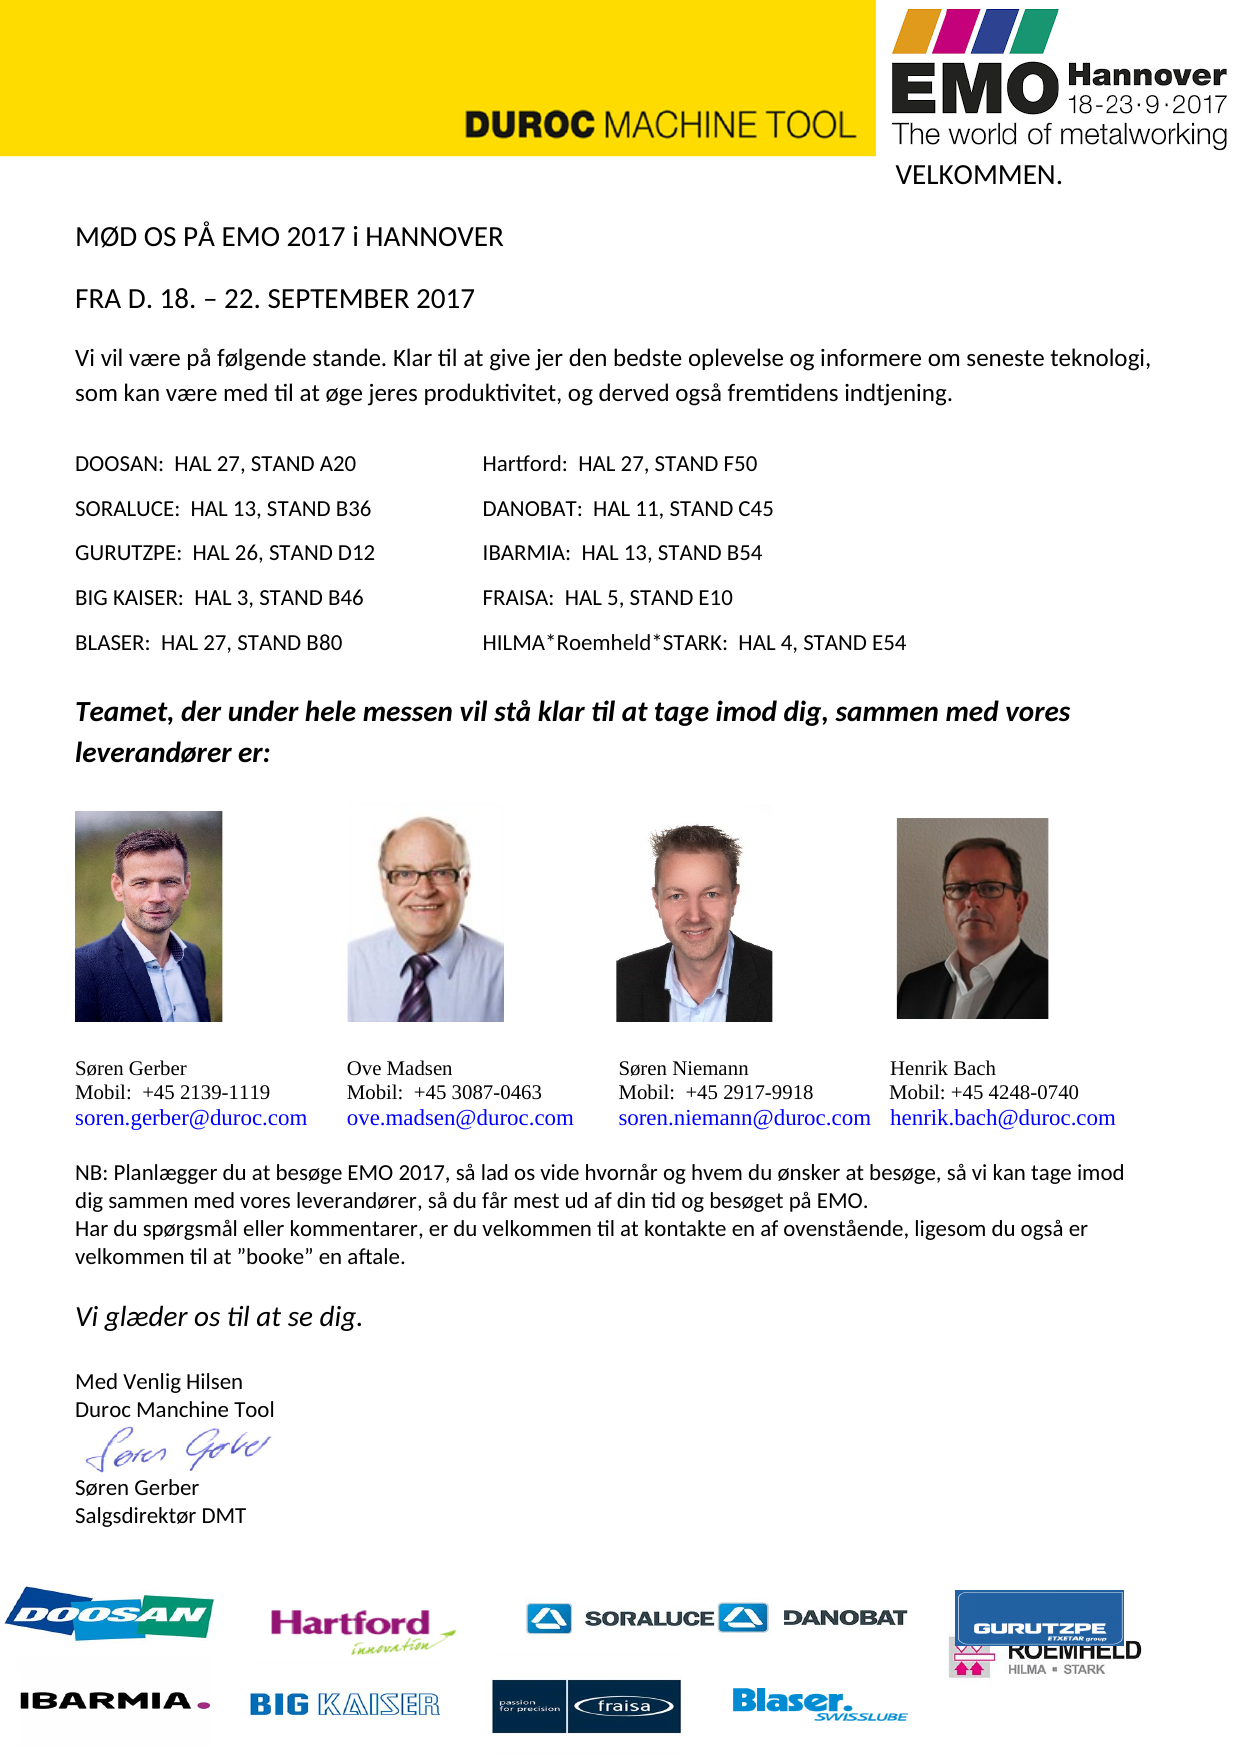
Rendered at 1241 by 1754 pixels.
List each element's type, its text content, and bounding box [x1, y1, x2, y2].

text DOOSAN: HAL 27, STAND A20 Hartford: HAL 27, STAND F50 [75, 449, 1165, 477]
text Søren Gerber [75, 1473, 1165, 1501]
picture [616, 804, 773, 1022]
picture [717, 1551, 908, 1679]
picture [3, 1555, 215, 1748]
text Vi glæder os til at se dig. [75, 1298, 1165, 1334]
text Har du spørgsmål eller kommentarer, er du velkommen til at kontakte en af ovenstående, ligesom du også er velkommen til at ”booke” en aftale. [75, 1214, 1165, 1270]
text Med Venlig Hilsen [75, 1367, 1165, 1395]
picture [75, 1423, 278, 1473]
text NB: Planlægger du at besøge EMO 2017, så lad os vide hvornår og hvem du ønsker at besøge, så vi kan tage imod dig sammen med vores leverandører, så du får mest ud af din tid og besøget på EMO. [75, 1158, 1165, 1214]
text Mobil: +45 2139-1119 Mobil: +45 3087-0463 Mobil: +45 2917-9918 Mobil: +45 4248-0740 [75, 1080, 1165, 1104]
text BLASER: HAL 27, STAND B80 HILMA*Roemheld*STARK: HAL 4, STAND E54 [75, 628, 1165, 656]
text Vi vil være på følgende stande. Klar til at give jer den bedste oplevelse og informere om seneste teknologi, som kan være med til at øge jeres produktivitet, og derved også fremtidens indtjening. [75, 342, 1165, 407]
text Teamet, der under hele messen vil stå klar til at tage imod dig, sammen med vores leverandører er: [75, 693, 1165, 769]
picture [896, 818, 1049, 1019]
picture [347, 803, 504, 1022]
picture [249, 1650, 440, 1754]
text GURUTZPE: HAL 26, STAND D12 IBARMIA: HAL 13, STAND B54 [75, 538, 1165, 567]
text VELKOMMEN. [75, 102, 1165, 192]
picture [890, 7, 1228, 151]
text SORALUCE: HAL 13, STAND B36 DANOBAT: HAL 11, STAND C45 [75, 494, 1165, 522]
text Søren Gerber Ove Madsen Søren Niemann Henrik Bach [75, 1056, 1165, 1080]
text Salgsdirektør DMT [75, 1501, 1165, 1529]
text Duroc Manchine Tool [75, 1395, 1165, 1423]
picture [490, 1543, 716, 1754]
text FRA D. 18. – 22. SEPTEMBER 2017 [75, 280, 1165, 316]
text soren.gerber@duroc.com ove.madsen@duroc.com soren.niemann@duroc.com henrik.bach@duroc.com [75, 1104, 1165, 1130]
text BIG KAISER: HAL 3, STAND B46 FRAISA: HAL 5, STAND E10 [75, 583, 1165, 611]
text MØD OS PÅ EMO 2017 i HANNOVER [75, 218, 1165, 254]
picture [947, 1560, 1142, 1754]
picture [75, 811, 223, 1022]
picture [0, 0, 877, 157]
